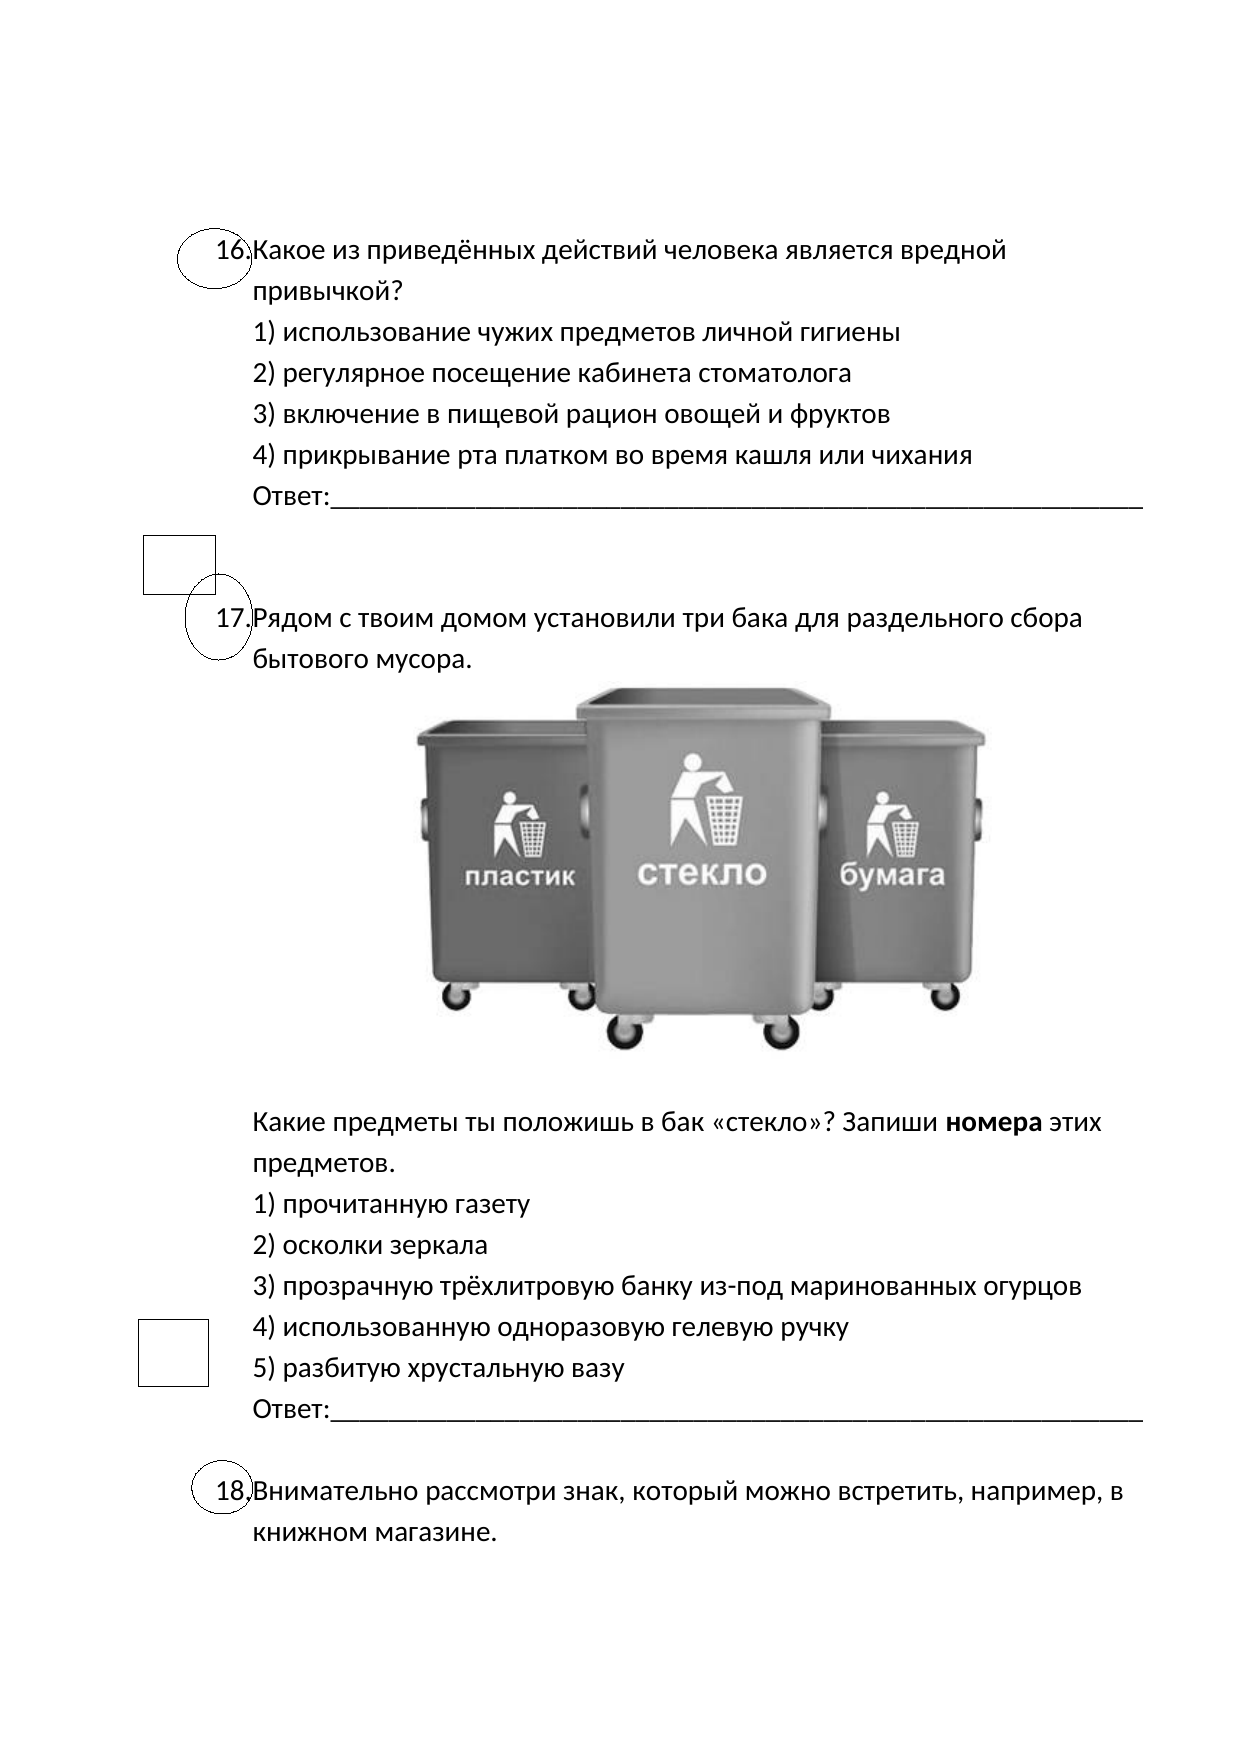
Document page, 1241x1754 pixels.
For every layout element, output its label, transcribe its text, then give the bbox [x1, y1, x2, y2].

list 1) использование чужих предметов личной гигиены [252, 313, 1152, 348]
list Какие предметы ты положишь в бак «стекло»? Запиши номера этих предметов. [252, 1103, 1152, 1180]
list 4) использованную одноразовую гелевую ручку [252, 1308, 1152, 1344]
list 2) регулярное посещение кабинета стоматолога [252, 354, 1152, 389]
list 5) разбитую хрустальную вазу [252, 1349, 1152, 1385]
list Ответ:________________________________________________________ [252, 1390, 1152, 1426]
list 1) прочитанную газету [252, 1185, 1152, 1221]
list Внимательно рассмотри знак, который можно встретить, например, в книжном магазине. [215, 1472, 1152, 1548]
list 4) прикрывание рта платком во время кашля или чихания Ответ:________________________________________________________ [252, 436, 1152, 512]
list Какое из приведённых действий человека является вредной привычкой? [215, 231, 1152, 308]
list Рядом с твоим домом установили три бака для раздельного сбора бытового мусора. [215, 599, 1152, 676]
list 3) включение в пищевой рацион овощей и фруктов [252, 395, 1152, 430]
picture [402, 681, 1002, 1059]
list 2) осколки зеркала [252, 1226, 1152, 1262]
list 3) прозрачную трёхлитровую банку из-под маринованных огурцов [252, 1267, 1152, 1303]
